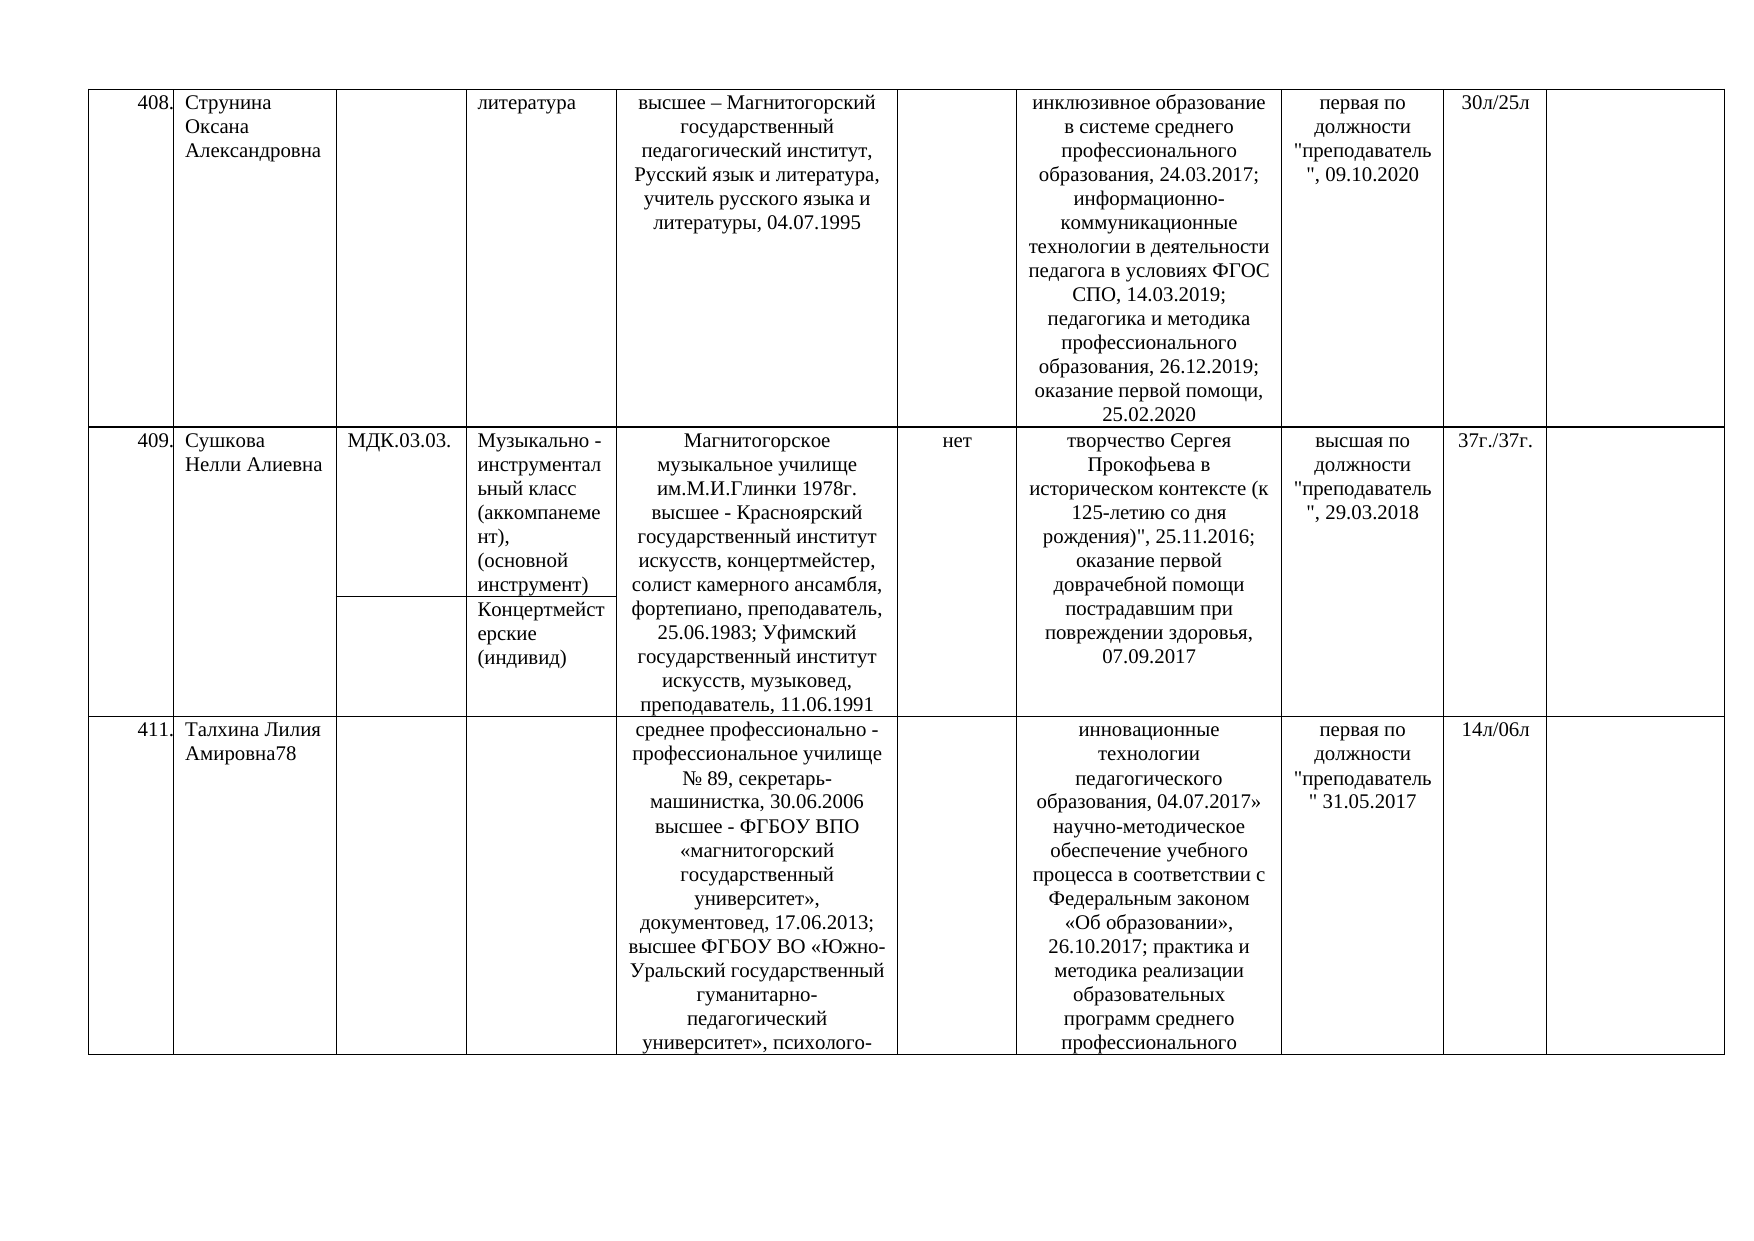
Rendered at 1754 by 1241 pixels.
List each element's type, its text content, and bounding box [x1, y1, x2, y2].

table_cell инклюзивное образование в системе среднего профессионального образования, 24.03.2017; информационно-коммуникационные технологии в деятельности педагога в условиях ФГОС СПО, 14.03.2019; педагогика и методика профессионального образования, 26.12.2019; оказание первой помощи, 25.02.2020 [1017, 90, 1281, 426]
table_cell нет [898, 428, 1016, 716]
table_cell 37г./37г. [1444, 428, 1546, 716]
table_cell [898, 717, 1016, 1054]
table_cell Музыкально - инструментальный класс (аккомпанемент), (основной инструмент) [467, 428, 616, 596]
table_cell творчество Сергея Прокофьева в историческом контексте (к 125-летию со дня рождения)", 25.11.2016; оказание первой доврачебной помощи пострадавшим при повреждении здоровья, 07.09.2017 [1017, 428, 1281, 716]
table_cell высшее – Магнитогорский государственный педагогический институт, Русский язык и литература, учитель русского языка и литературы, 04.07.1995 [617, 90, 897, 426]
table_cell [1547, 90, 1724, 426]
table_cell литература [467, 90, 616, 426]
table_cell первая по должности "преподаватель", 09.10.2020 [1282, 90, 1443, 426]
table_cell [174, 717, 336, 1054]
table_cell Струнина Оксана Александровна [174, 90, 336, 426]
table_cell [89, 428, 173, 716]
table_cell 30л/25л [1444, 90, 1546, 426]
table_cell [617, 717, 897, 1054]
table_cell МДК.03.03. [337, 428, 466, 596]
table_cell 14л/06л [1444, 717, 1546, 1054]
table_cell Концертмейстерские (индивид) [467, 597, 616, 716]
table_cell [1282, 717, 1443, 1054]
table_cell [89, 717, 173, 1054]
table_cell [1017, 717, 1281, 1054]
table_cell [337, 90, 466, 426]
table_cell высшая по должности "преподаватель", 29.03.2018 [1282, 428, 1443, 716]
table_cell [337, 597, 466, 716]
table_cell Сушкова Нелли Алиевна [174, 428, 336, 716]
table_cell [898, 90, 1016, 426]
table_cell Магнитогорское музыкальное училище им.М.И.Глинки 1978г. высшее - Красноярский государственный институт искусств, концертмейстер, солист камерного ансамбля, фортепиано, преподаватель, 25.06.1983; Уфимский государственный институт искусств, музыковед, преподаватель, 11.06.1991 [617, 428, 897, 716]
table_cell [1547, 717, 1724, 1054]
table_cell [89, 90, 173, 426]
table_cell [337, 717, 466, 1054]
table_cell [1547, 428, 1724, 716]
table_cell [467, 717, 616, 1054]
